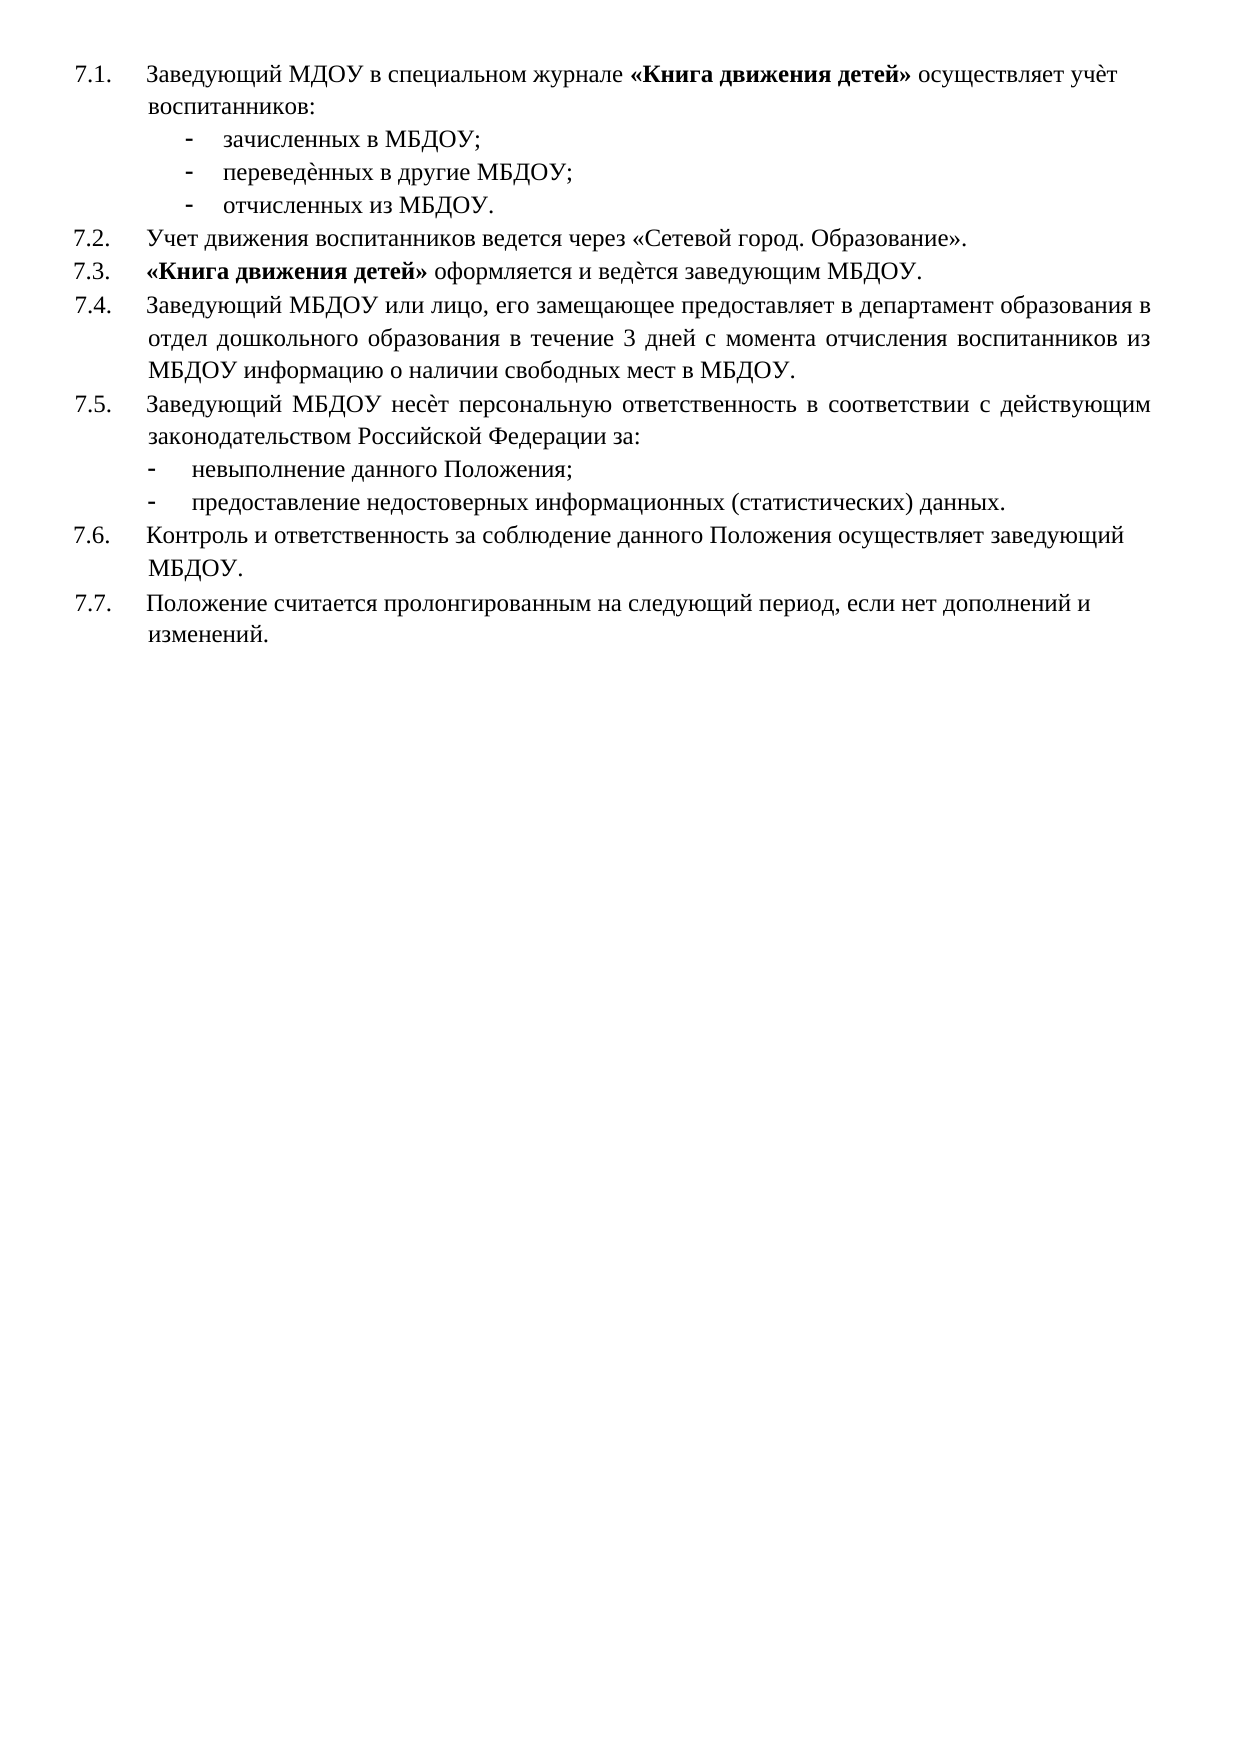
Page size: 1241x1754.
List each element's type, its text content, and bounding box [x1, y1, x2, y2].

text 7.4. Заведующий МБДОУ или лицо, его замещающее предоставляет в департамент образования в отдел дошкольного образования в течение 3 дней с момента отчисления воспитанников из МБДОУ информацию о наличии свободных мест в МБДОУ. [74, 290, 1152, 384]
text 7.6. Контроль и ответственность за соблюдение данного Положения осуществляет заведующий [73, 520, 1152, 549]
list невыполнение данного Положения; [147, 454, 1152, 483]
list отчисленных из МБДОУ. [185, 190, 1152, 219]
text МБДОУ. [148, 553, 1152, 582]
list предоставление недостоверных информационных (статистических) данных. [147, 487, 1152, 516]
list переведѐнных в другие МБДОУ; [185, 157, 1152, 186]
list зачисленных в МБДОУ; [185, 124, 1152, 153]
text 7.7. Положение считается пролонгированным на следующий период, если нет дополнений и изменений. [74, 588, 1150, 648]
text 7.3. «Книга движения детей» оформляется и ведѐтся заведующим МБДОУ. [73, 256, 1152, 285]
text 7.2. Учет движения воспитанников ведется через «Сетевой город. Образование». [73, 223, 1152, 252]
text 7.5. Заведующий МБДОУ несѐт персональную ответственность в соответствии с действующим законодательством Российской Федерации за: [74, 389, 1152, 450]
text 7.1. Заведующий МДОУ в специальном журнале «Книга движения детей» осуществляет учѐт воспитанников: [74, 59, 1152, 120]
